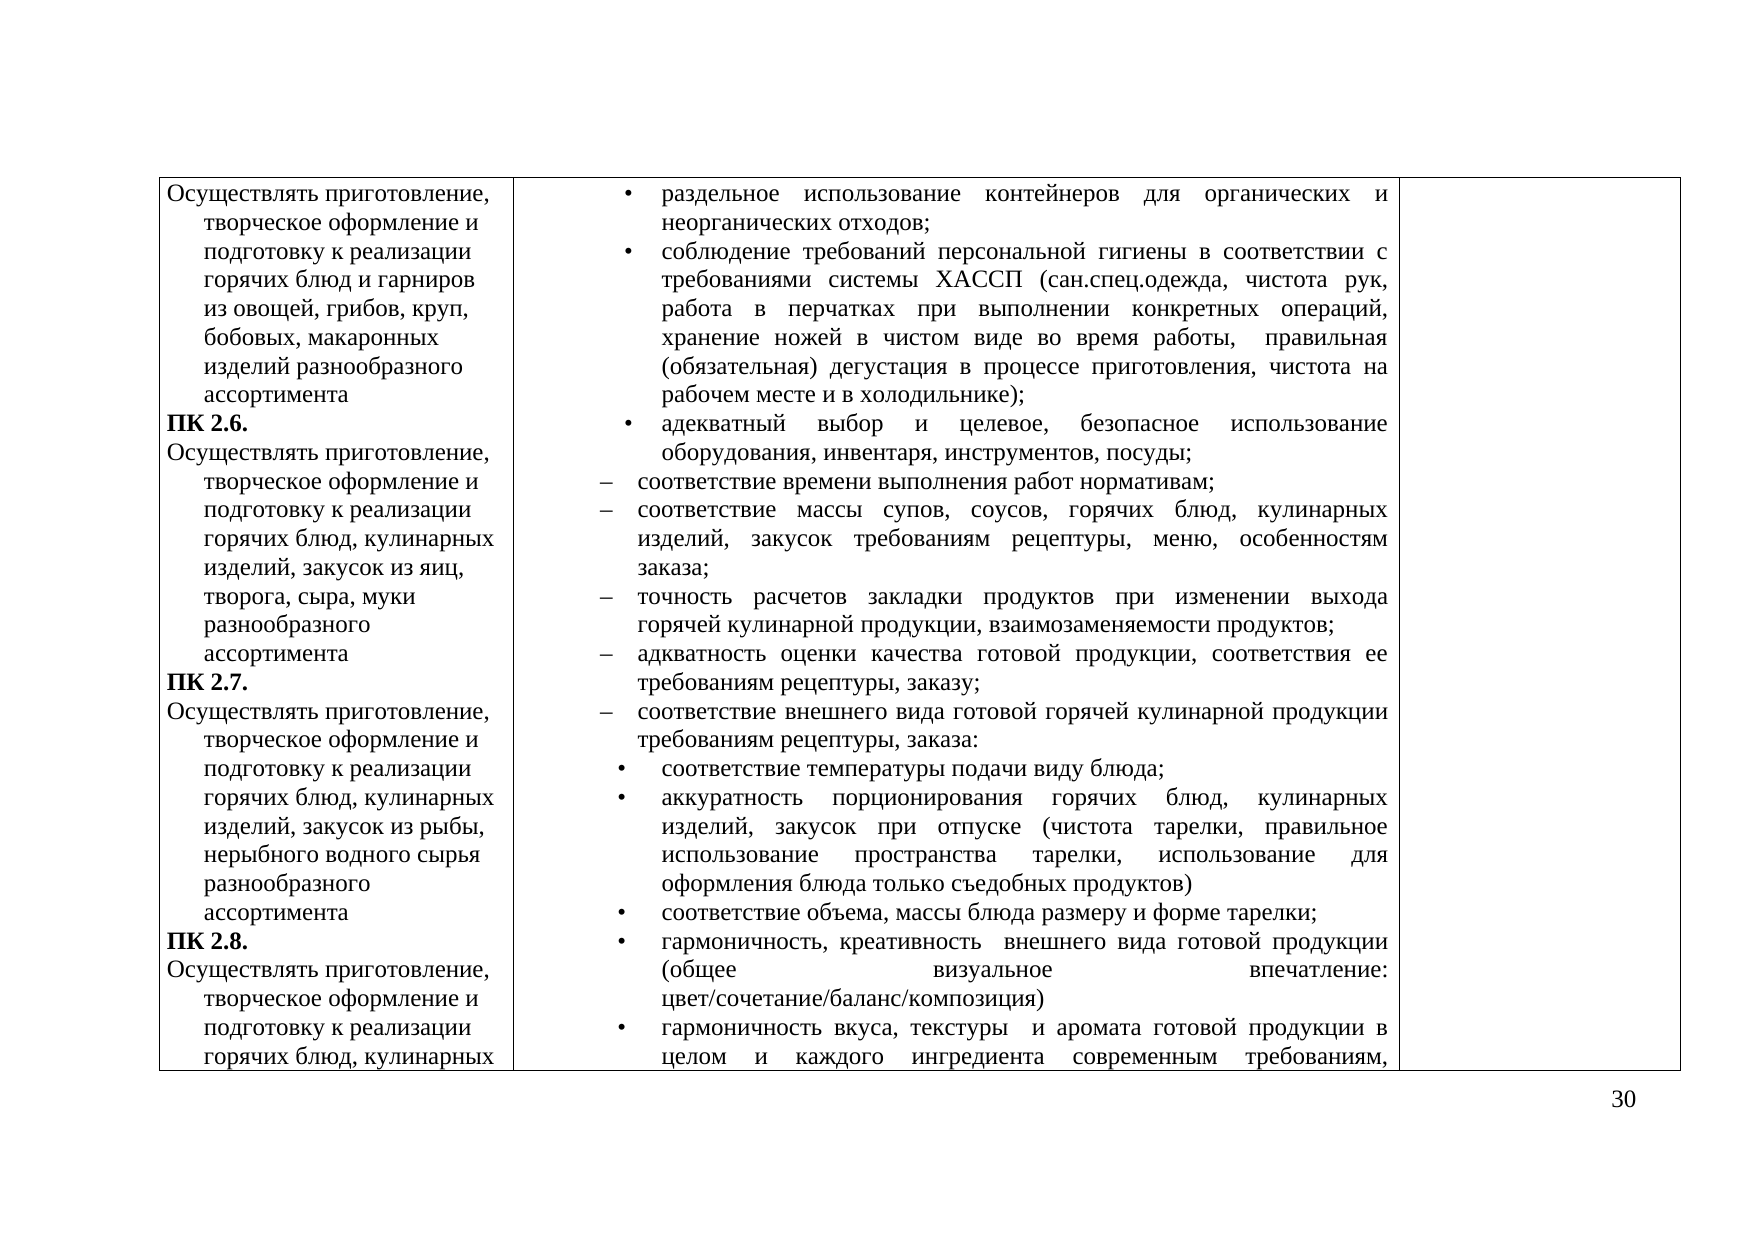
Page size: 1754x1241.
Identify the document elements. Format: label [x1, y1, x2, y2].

table_cell [160, 178, 513, 1069]
table_cell [514, 178, 1399, 1069]
